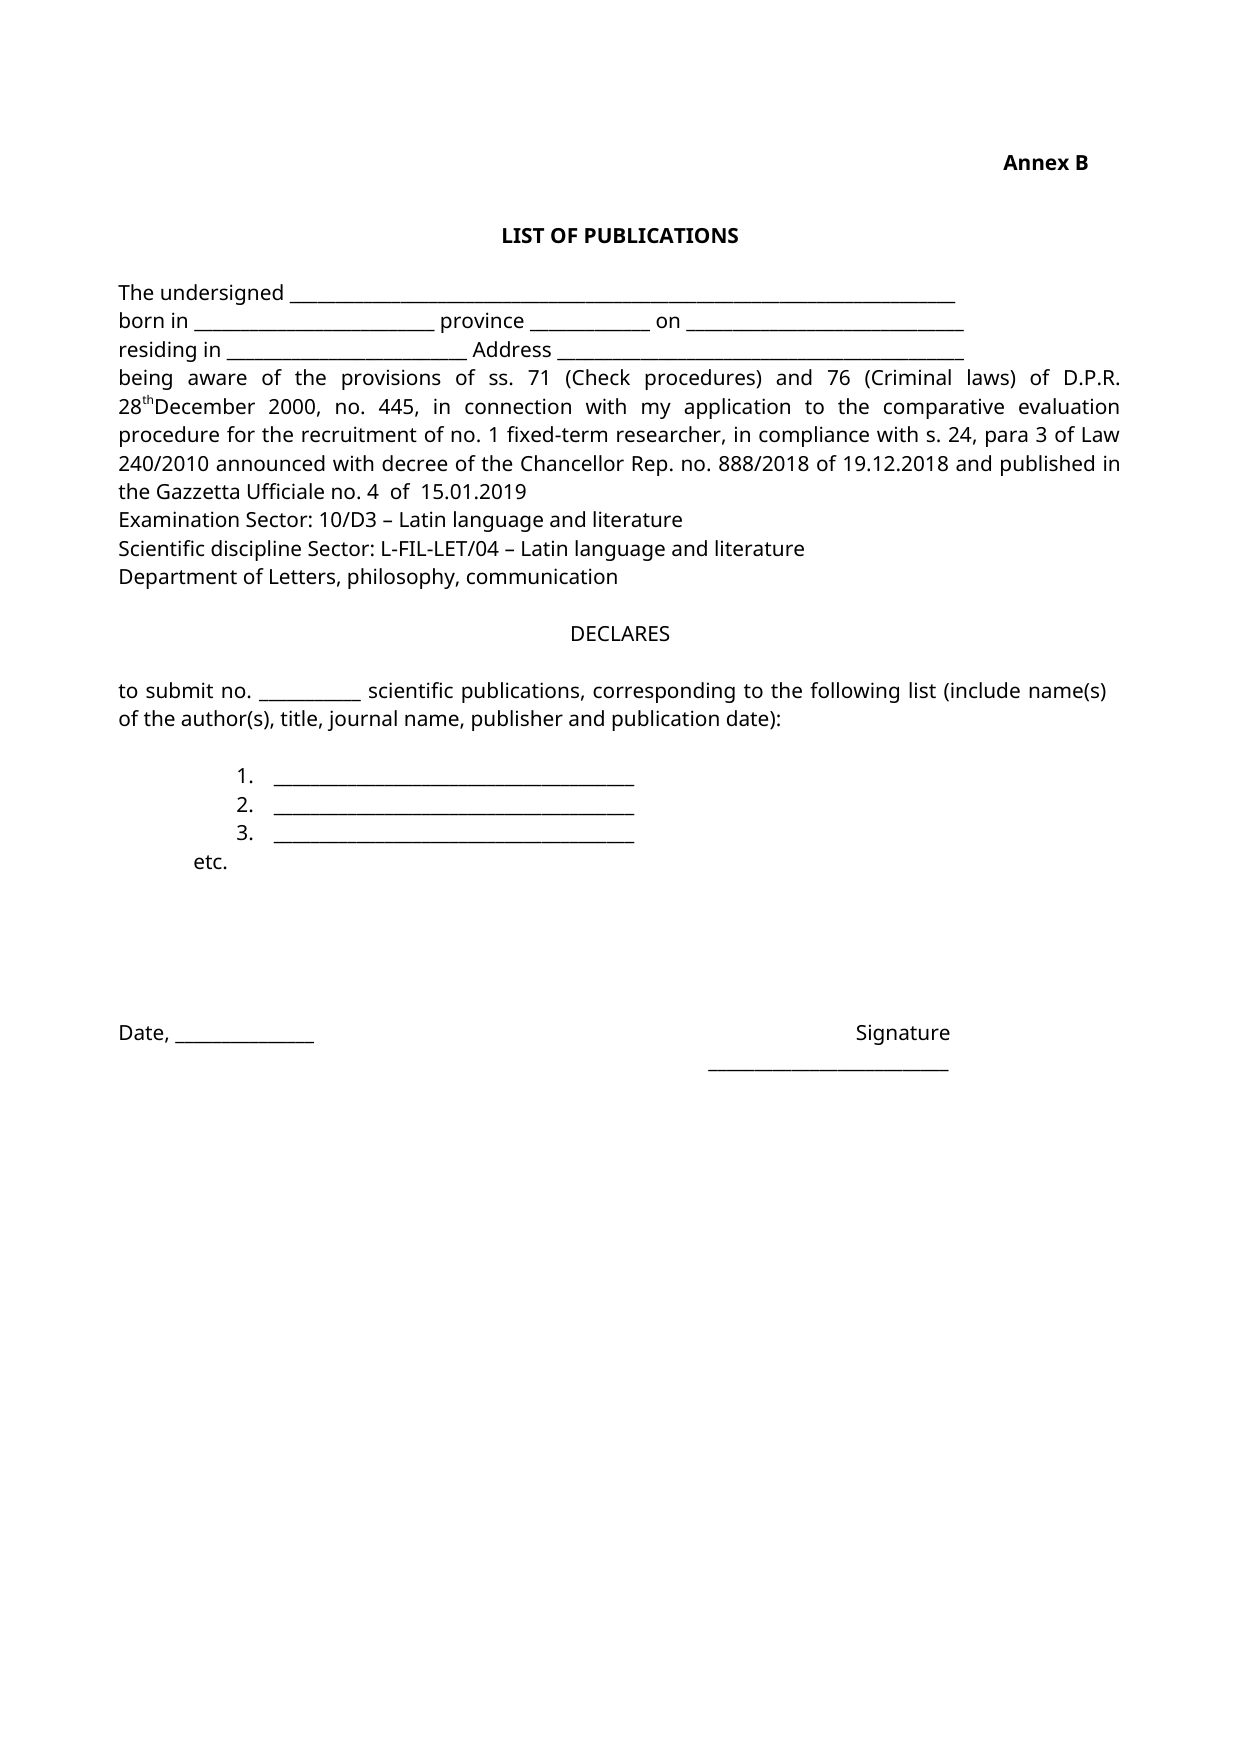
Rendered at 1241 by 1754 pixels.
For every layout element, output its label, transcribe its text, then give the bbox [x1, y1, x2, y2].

text The undersigned ________________________________________________________________________ [118, 278, 1122, 306]
text Scientific discipline Sector: L-FIL-LET/04 – Latin language and literature [118, 534, 1122, 562]
text Annex B [118, 148, 1122, 176]
list _______________________________________ [236, 818, 1108, 847]
text Department of Letters, philosophy, communication [118, 562, 1122, 591]
list _______________________________________ [236, 790, 1108, 818]
text Examination Sector: 10/D3 – Latin language and literature [118, 506, 1122, 534]
text being aware of the provisions of ss. 71 (Check procedures) and 76 (Criminal laws) of D.P.R. 28thDecember 2000, no. 445, in connection with my application to the comparative evaluation procedure for the recruitment of no. 1 fixed-term researcher, in compliance with s. 24, para 3 of Law 240/2010 announced with decree of the Chancellor Rep. no. 888/2018 of 19.12.2018 and published in the Gazzetta Ufficiale no. 4 of 15.01.2019 [118, 363, 1122, 506]
text LIST OF PUBLICATIONS [118, 221, 1122, 249]
text DECLARES [118, 619, 1122, 648]
text born in __________________________ province _____________ on ______________________________ [118, 306, 1122, 335]
text residing in __________________________ Address ____________________________________________ [118, 335, 1122, 363]
text to submit no. ___________ scientific publications, corresponding to the following list (include name(s) of the author(s), title, journal name, publisher and publication date): [118, 676, 1108, 733]
list _______________________________________ [236, 761, 1108, 790]
text etc. [193, 847, 1122, 875]
text Date, _______________ Signature __________________________ [118, 1018, 1122, 1075]
